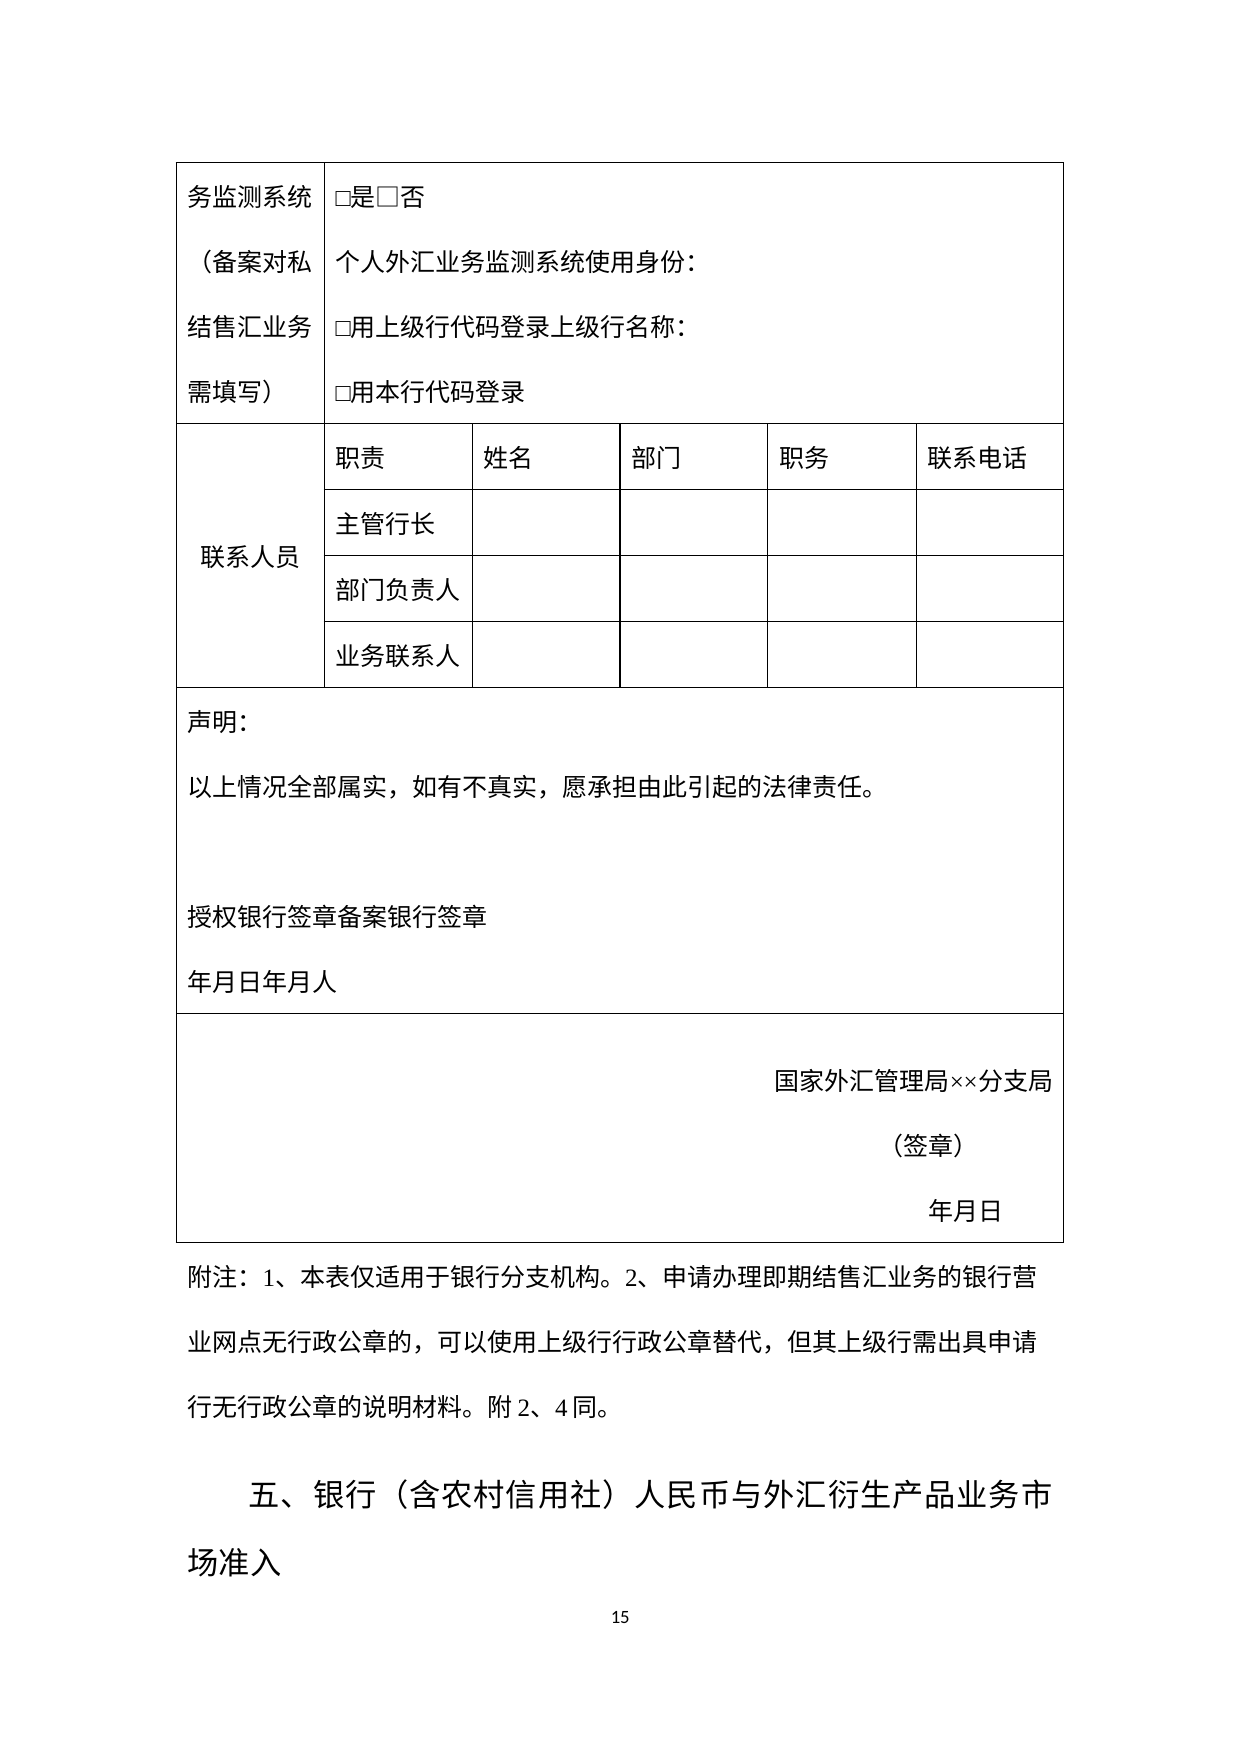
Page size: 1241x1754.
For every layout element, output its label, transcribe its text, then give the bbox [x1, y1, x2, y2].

table_cell [768, 490, 916, 555]
table_cell [621, 622, 767, 687]
table_cell [917, 490, 1063, 555]
table_cell [473, 622, 619, 687]
table_cell 职务 [768, 424, 916, 489]
table_cell 姓名 [473, 424, 619, 489]
table_cell 声明： 以上情况全部属实，如有不真实，愿承担由此引起的法律责任。 授权银行签章备案银行签章 年月日年月人 [177, 688, 1063, 1013]
table_cell 部门负责人 [325, 556, 472, 621]
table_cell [177, 163, 324, 423]
table_cell [621, 556, 767, 621]
table_cell 业务联系人 [325, 622, 472, 687]
table_cell [768, 622, 916, 687]
table_cell 联系电话 [917, 424, 1063, 489]
table_cell 部门 [621, 424, 767, 489]
table_cell [768, 556, 916, 621]
table_cell 主管行长 [325, 490, 472, 555]
table_cell [917, 556, 1063, 621]
table_cell 职责 [325, 424, 472, 489]
table_cell 国家外汇管理局××分支局 （签章） 年月日 [177, 1014, 1063, 1242]
table_cell [917, 622, 1063, 687]
table_cell 联系人员 [177, 424, 324, 687]
table_cell [473, 556, 619, 621]
table_cell [473, 490, 619, 555]
table_cell [621, 490, 767, 555]
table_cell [325, 163, 1063, 423]
text 附注：1、本表仅适用于银行分支机构。2、申请办理即期结售汇业务的银行营业网点无行政公章的，可以使用上级行行政公章替代，但其上级行需出具申请行无行政公章的说明材料。附2、4同。 [187, 1243, 1053, 1438]
text 五、银行（含农村信用社）人民币与外汇衍生产品业务市场准入 [187, 1470, 1053, 1583]
